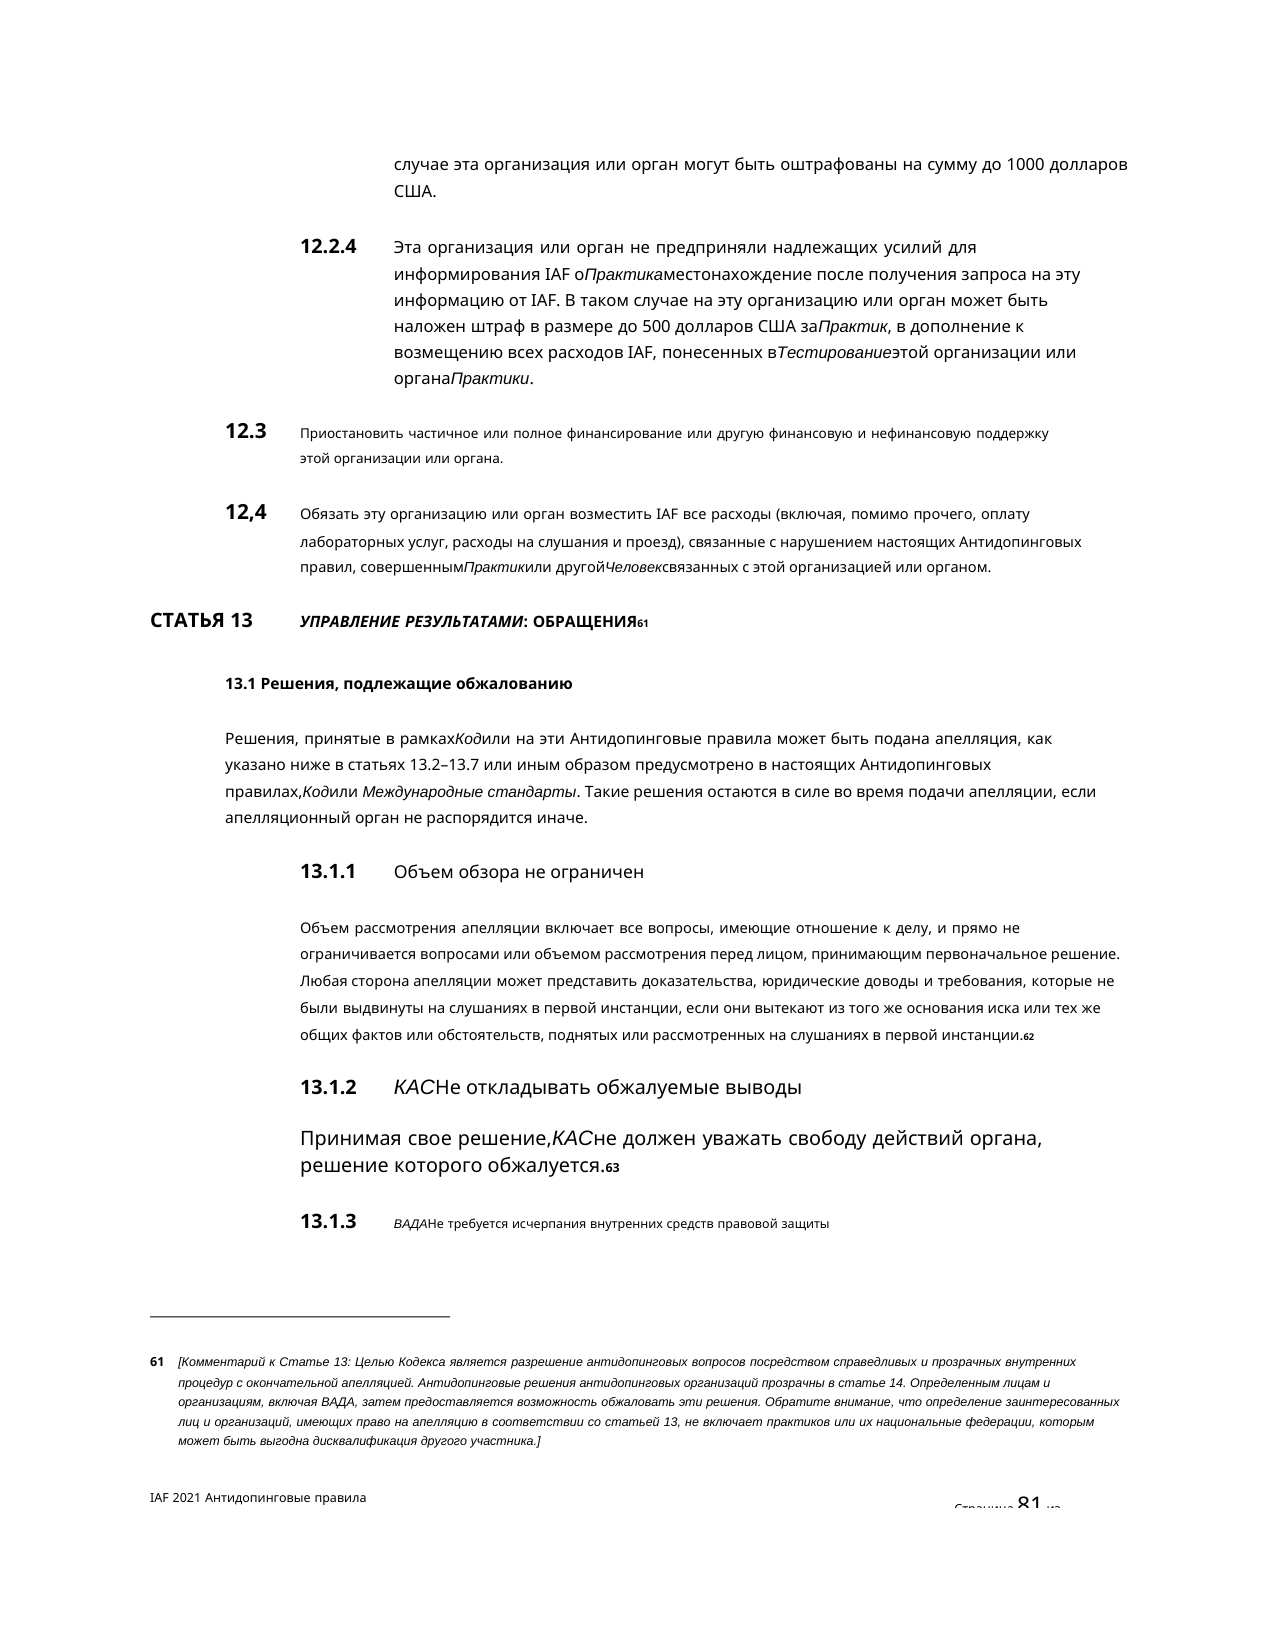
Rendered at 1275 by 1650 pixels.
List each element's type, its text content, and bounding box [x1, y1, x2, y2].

list Решения, подлежащие обжалованию [225, 673, 1142, 694]
list [Комментарий к Статье 13: Целью Кодекса является разрешение антидопинговых вопросов посредством справедливых и прозрачных внутренних процедур с окончательной апелляцией. Антидопинговые решения антидопинговых организаций прозрачны в статье 14. Определенным лицам и организациям, включая ВАДА, затем предоставляется возможность обжаловать эти решения. Обратите внимание, что определение заинтересованных лиц и организаций, имеющих право на апелляцию в соответствии со статьей 13, не включает практиков или их национальные федерации, которым может быть выгодна дисквалификация другого участника.] [150, 1353, 1122, 1448]
list Приостановить частичное или полное финансирование или другую финансовую и нефинансовую поддержку этой организации или органа. [225, 416, 1071, 468]
list Эта организация или орган не предприняли надлежащих усилий для информирования IAF оПрактикаместонахождение после получения запроса на эту информацию от IAF. В таком случае на эту организацию или орган может быть наложен штраф в размере до 500 долларов США заПрактик, в дополнение к возмещению всех расходов IAF, понесенных вТестированиеэтой организации или органаПрактики. [300, 232, 1116, 389]
text Решения, принятые в рамкахКодили на эти Антидопинговые правила может быть подана апелляция, как указано ниже в статьях 13.2–13.7 или иным образом предусмотрено в настоящих Антидопинговых правилах,Кодили Международные стандарты. Такие решения остаются в силе во время подачи апелляции, если апелляционный орган не распорядится иначе. [225, 728, 1113, 828]
text Принимая свое решение,КАСне должен уважать свободу действий органа, решение которого обжалуется.63 [300, 1124, 1130, 1178]
text СТАТЬЯ 13 УПРАВЛЕНИЕ РЕЗУЛЬТАТАМИ: ОБРАЩЕНИЯ61 [150, 607, 1142, 633]
subtitle КАСНе откладывать обжалуемые выводы [300, 1073, 1142, 1100]
list ВАДАНе требуется исчерпания внутренних средств правовой защиты [300, 1208, 1142, 1234]
text случае эта организация или орган могут быть оштрафованы на сумму до 1000 долларов США. [394, 153, 1142, 203]
subtitle Объем обзора не ограничен [300, 858, 1142, 885]
text 12,4 Обязать эту организацию или орган возместить IAF все расходы (включая, помимо прочего, оплату лабораторных услуг, расходы на слушания и проезд), связанные с нарушением настоящих Антидопинговых правил, совершеннымПрактикили другойЧеловексвязанных с этой организацией или органом. [225, 497, 1129, 577]
text Объем рассмотрения апелляции включает все вопросы, имеющие отношение к делу, и прямо не ограничивается вопросами или объемом рассмотрения перед лицом, принимающим первоначальное решение. Любая сторона апелляции может представить доказательства, юридические доводы и требования, которые не были выдвинуты на слушаниях в первой инстанции, если они вытекают из того же основания иска или тех же общих фактов или обстоятельств, поднятых или рассмотренных на слушаниях в первой инстанции.62 [300, 917, 1126, 1044]
